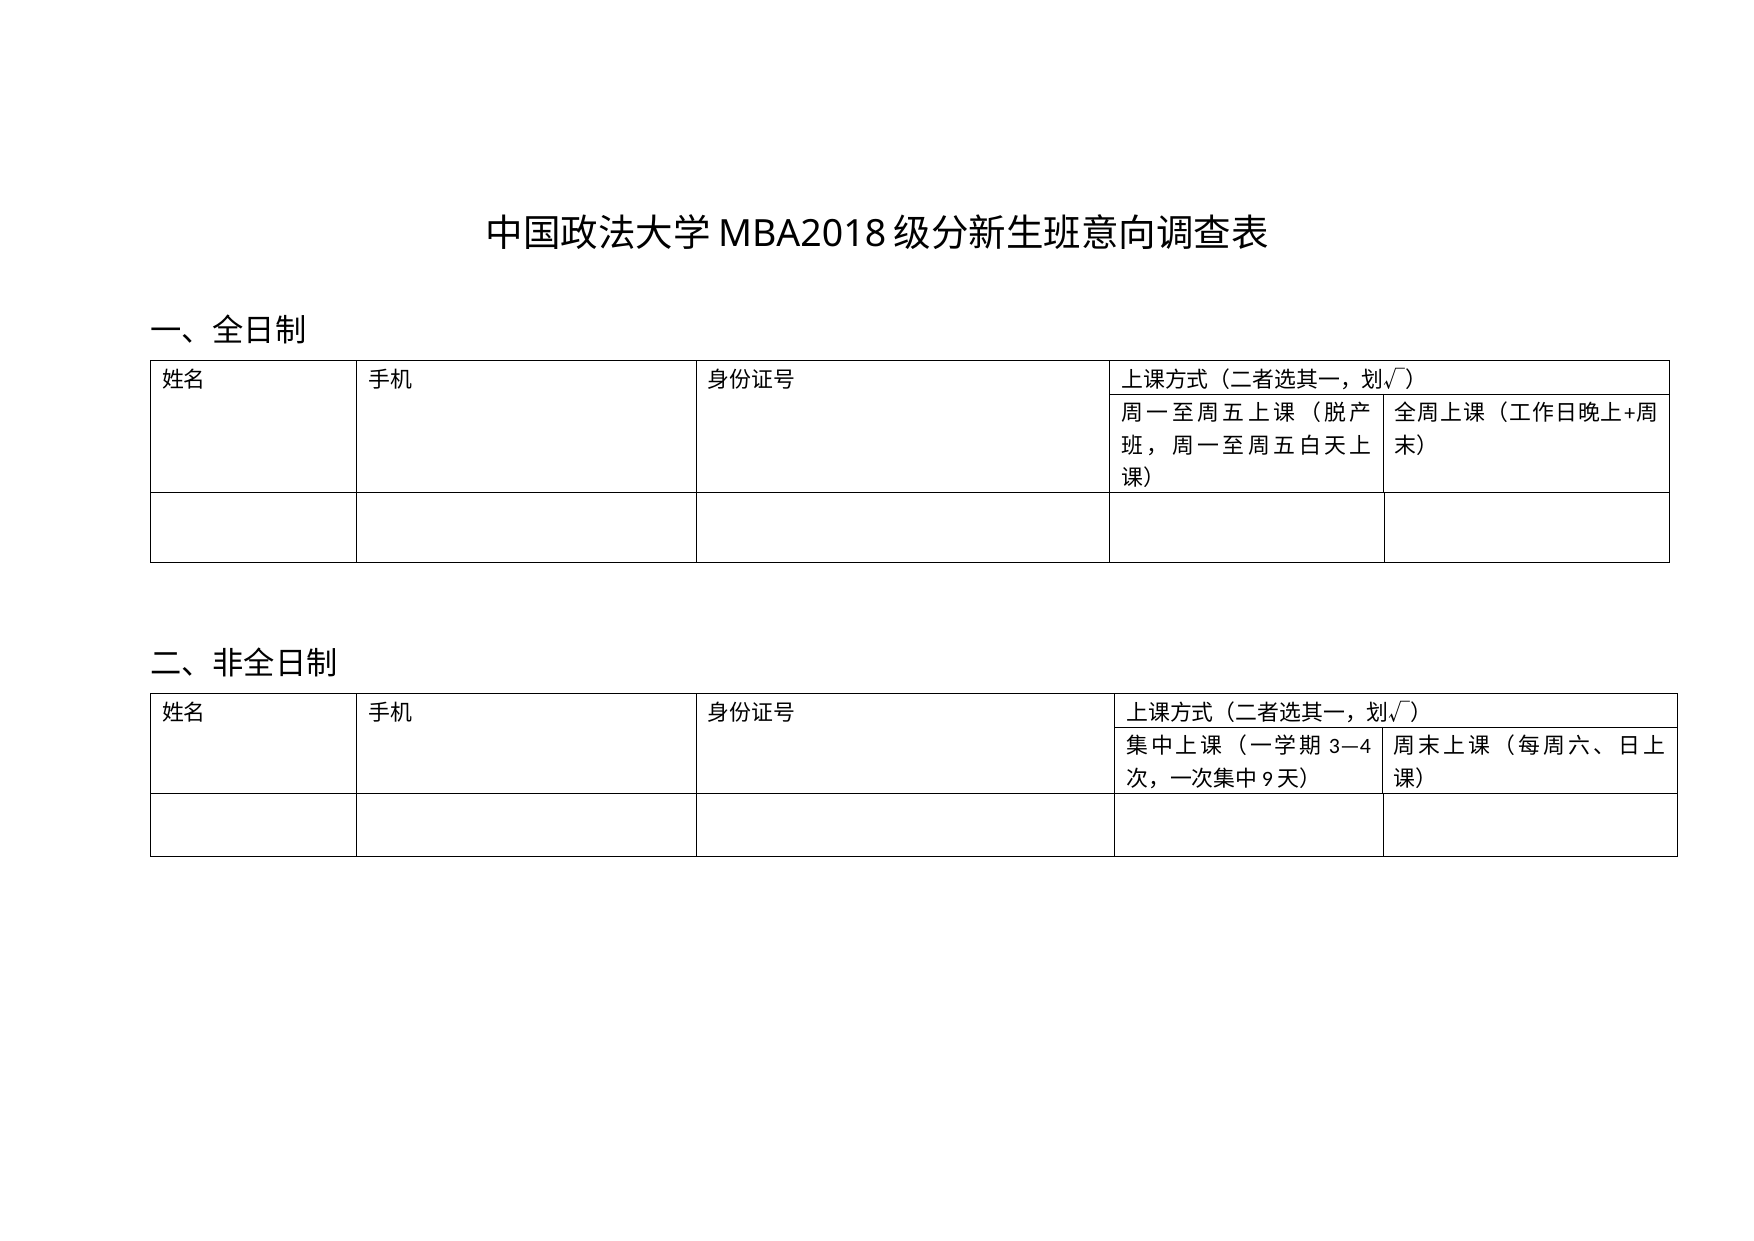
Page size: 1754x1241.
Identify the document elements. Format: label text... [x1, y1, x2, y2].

table_cell 周一至周五上课（脱产班，周一至周五白天上课） [1110, 395, 1383, 492]
table_cell [1110, 493, 1384, 562]
table_cell [357, 794, 696, 856]
table_header 手机 [357, 694, 696, 793]
table_header 身份证号 [697, 694, 1114, 793]
table_cell 全周上课（工作日晚上+周末） [1384, 395, 1669, 492]
table_cell 集中上课（一学期3—4次，一次集中9天） [1115, 728, 1382, 793]
text 二、非全日制 [150, 628, 1604, 693]
table_header 姓名 [151, 694, 356, 793]
table_cell [1115, 794, 1383, 856]
table_header 上课方式（二者选其一，划√） [1110, 361, 1669, 394]
table_header 手机 [357, 361, 696, 492]
table_header 身份证号 [697, 361, 1109, 492]
table_cell [151, 493, 356, 562]
table_cell [697, 794, 1114, 856]
table_cell [151, 794, 356, 856]
table_header 姓名 [151, 361, 356, 492]
table_cell [357, 493, 696, 562]
table_cell [697, 493, 1109, 562]
table_cell [1385, 493, 1669, 562]
text 一、全日制 [150, 295, 1604, 360]
table_header 上课方式（二者选其一，划√） [1115, 694, 1677, 727]
text 中国政法大学MBA2018级分新生班意向调查表 [150, 198, 1604, 263]
table_cell 周末上课（每周六、日上课） [1383, 728, 1677, 793]
table_cell [1384, 794, 1677, 856]
